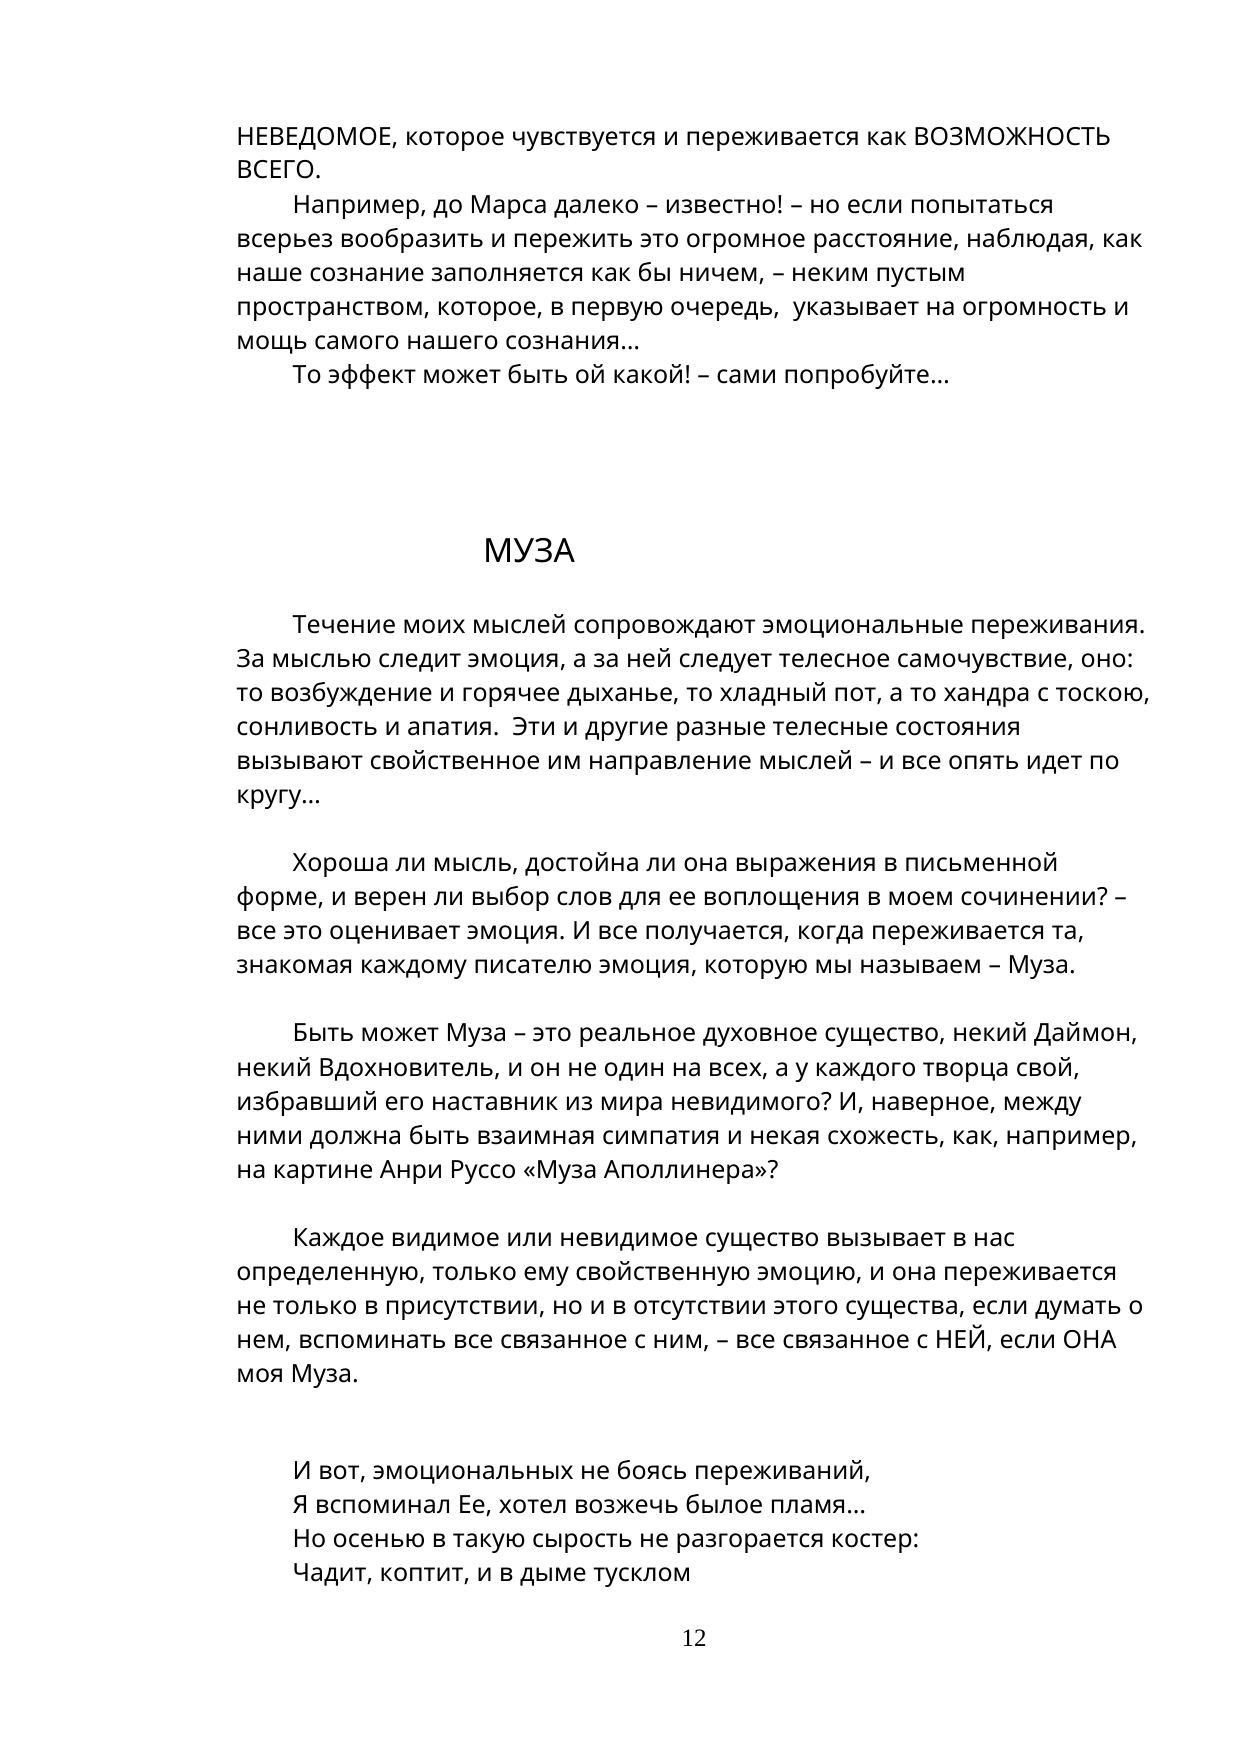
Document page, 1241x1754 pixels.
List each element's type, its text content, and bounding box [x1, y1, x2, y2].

text МУЗА [236, 527, 1152, 572]
text Чадит, коптит, и в дыме тусклом [236, 1555, 1152, 1589]
text Но осенью в такую сырость не разгорается костер: [236, 1521, 1152, 1555]
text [236, 118, 1152, 186]
text И вот, эмоциональных не боясь переживаний, [236, 1453, 1152, 1487]
text То эффект может быть ой какой! – сами попробуйте… [236, 357, 1152, 391]
text Каждое видимое или невидимое существо вызывает в нас определенную, только ему свойственную эмоцию, и она переживается не только в присутствии, но и в отсутствии этого существа, если думать о нем, вспоминать все связанное с ним, – все связанное с НЕЙ, если ОНА моя Муза. [236, 1219, 1152, 1390]
text Я вспоминал Ее, хотел возжечь былое пламя… [236, 1487, 1152, 1521]
text Например, до Марса далеко – известно! – но если попытаться всерьез вообразить и пережить это огромное расстояние, наблюдая, как наше сознание заполняется как бы ничем, – неким пустым пространством, которое, в первую очередь, указывает на огромность и мощь самого нашего сознания… [236, 186, 1152, 357]
text Быть может Муза – это реальное духовное существо, некий Даймон, некий Вдохновитель, и он не один на всех, а у каждого творца свой, избравший его наставник из мира невидимого? И, наверное, между ними должна быть взаимная симпатия и некая схожесть, как, например, на картине Анри Руссо «Муза Аполлинера»? [236, 1015, 1152, 1185]
text Течение моих мыслей сопровождают эмоциональные переживания. За мыслью следит эмоция, а за ней следует телесное самочувствие, оно: то возбуждение и горячее дыханье, то хладный пот, а то хандра с тоскою, сонливость и апатия. Эти и другие разные телесные состояния вызывают свойственное им направление мыслей – и все опять идет по кругу… [236, 606, 1152, 811]
text Хороша ли мысль, достойна ли она выражения в письменной форме, и верен ли выбор слов для ее воплощения в моем сочинении? – все это оценивает эмоция. И все получается, когда переживается та, знакомая каждому писателю эмоция, которую мы называем – Муза. [236, 845, 1152, 981]
